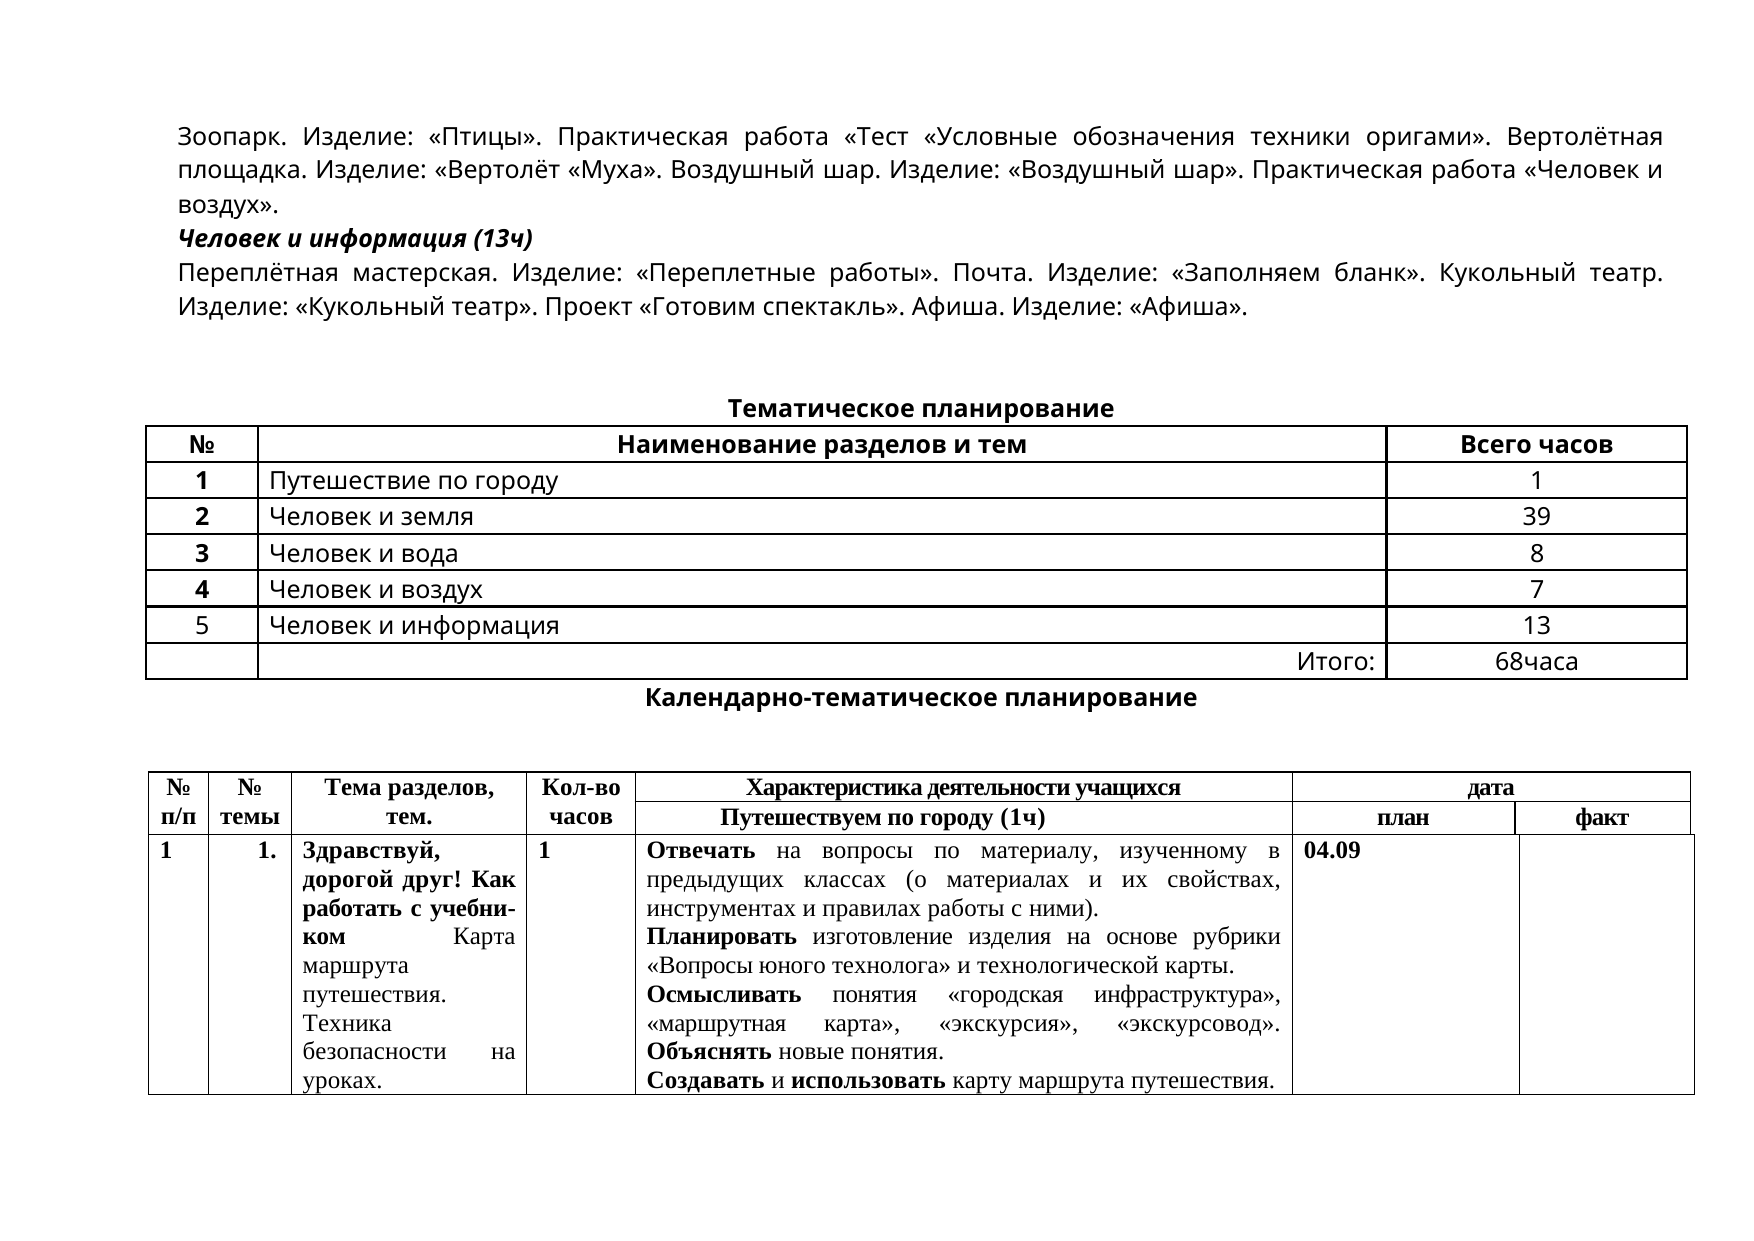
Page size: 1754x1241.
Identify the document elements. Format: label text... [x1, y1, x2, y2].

table_cell факт [1516, 802, 1690, 834]
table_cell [636, 835, 1292, 1094]
table_header № п/п [149, 773, 208, 834]
table_cell Человек и информация [259, 608, 1385, 642]
table_cell [209, 835, 291, 1094]
text Человек и информация (13ч) [177, 220, 1665, 254]
table_header Наименование разделов и тем [259, 427, 1385, 461]
text Тематическое планирование [177, 391, 1665, 425]
table_cell Человек и воздух [259, 571, 1385, 605]
text Зоопарк. Изделие: «Птицы». Практическая работа «Тест «Условные обозначения техники оригами». Вертолётная площадка. Изделие: «Вертолёт «Муха». Воздушный шар. Изделие: «Воздушный шар». Практическая работа «Человек и воздух». [177, 118, 1665, 220]
table_cell 7 [1388, 571, 1686, 605]
table_cell 68часа [1388, 644, 1686, 678]
table_cell 1 [1388, 463, 1686, 497]
table_header Характеристика деятельности учащихся [636, 773, 1292, 801]
table_cell план [1293, 802, 1514, 834]
table_cell 3 [147, 535, 257, 569]
table_header Кол-во часов [527, 773, 635, 834]
table_cell 2 [147, 499, 257, 533]
table_cell 13 [1388, 608, 1686, 642]
table_cell 04.09 [1293, 835, 1519, 1094]
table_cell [292, 835, 526, 1094]
table_cell 5 [147, 608, 257, 642]
table_cell Путешествуем по городу (1ч) [636, 802, 1292, 834]
table_cell 1 [149, 835, 208, 1094]
text Календарно-тематическое планирование [177, 680, 1665, 714]
table_header № темы [209, 773, 291, 834]
table_cell Человек и земля [259, 499, 1385, 533]
table_cell 4 [147, 571, 257, 605]
table_header дата [1293, 773, 1690, 801]
table_cell 1 [147, 463, 257, 497]
table_cell [1520, 835, 1694, 1094]
table_cell 1 [527, 835, 635, 1094]
text Переплётная мастерская. Изделие: «Переплетные работы». Почта. Изделие: «Заполняем бланк». Кукольный театр. Изделие: «Кукольный театр». Проект «Готовим спектакль». Афиша. Изделие: «Афиша». [177, 254, 1665, 322]
table_cell 39 [1388, 499, 1686, 533]
table_cell Путешествие по городу [259, 463, 1385, 497]
table_cell 8 [1388, 535, 1686, 569]
table_header Всего часов [1388, 427, 1686, 461]
table_cell Итого: [259, 644, 1385, 678]
table_cell Человек и вода [259, 535, 1385, 569]
table_cell [147, 644, 257, 678]
table_header Тема разделов, тем. [292, 773, 526, 834]
table_header № [147, 427, 257, 461]
